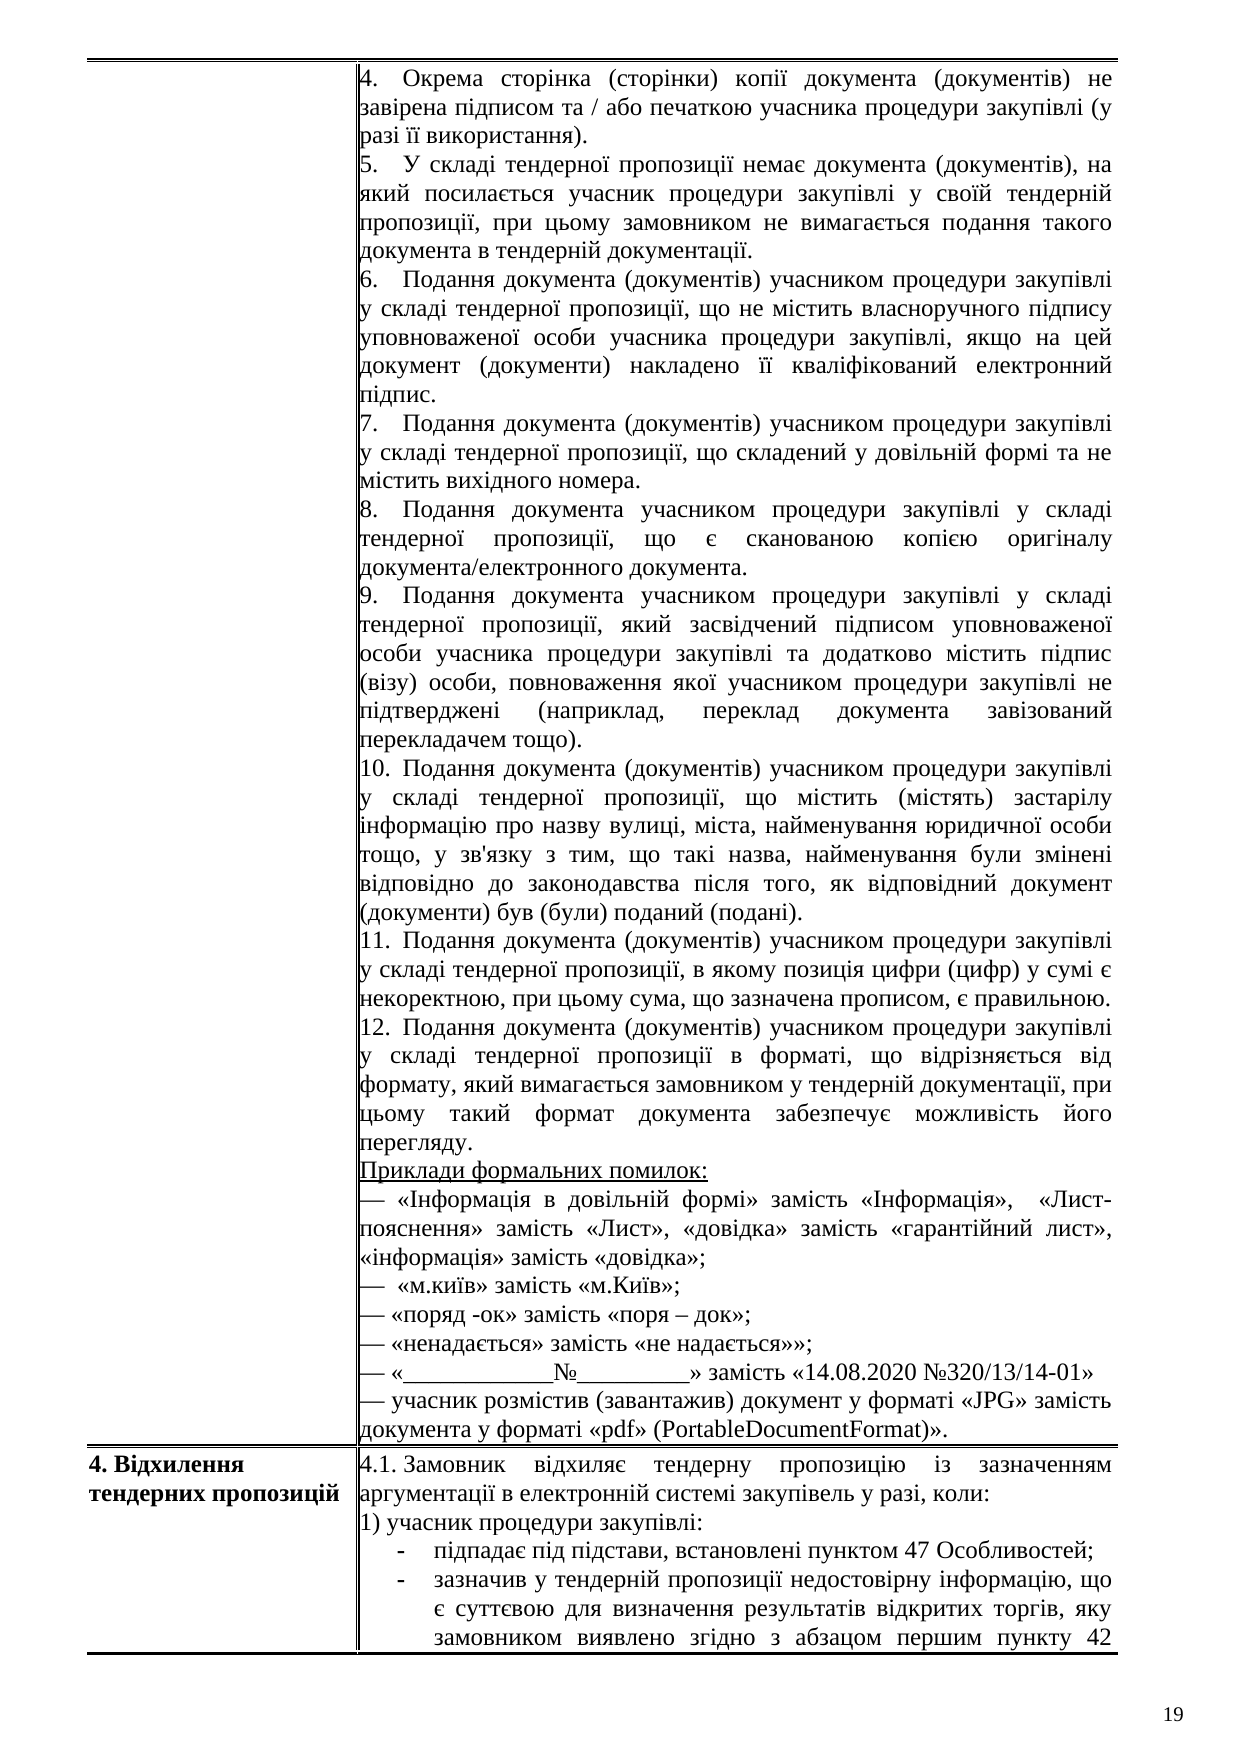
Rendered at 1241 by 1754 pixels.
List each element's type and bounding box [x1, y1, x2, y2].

table_cell [87, 1444, 358, 1652]
table_cell [358, 62, 1118, 1444]
table_cell [358, 1448, 1118, 1652]
table_cell [87, 60, 358, 1444]
